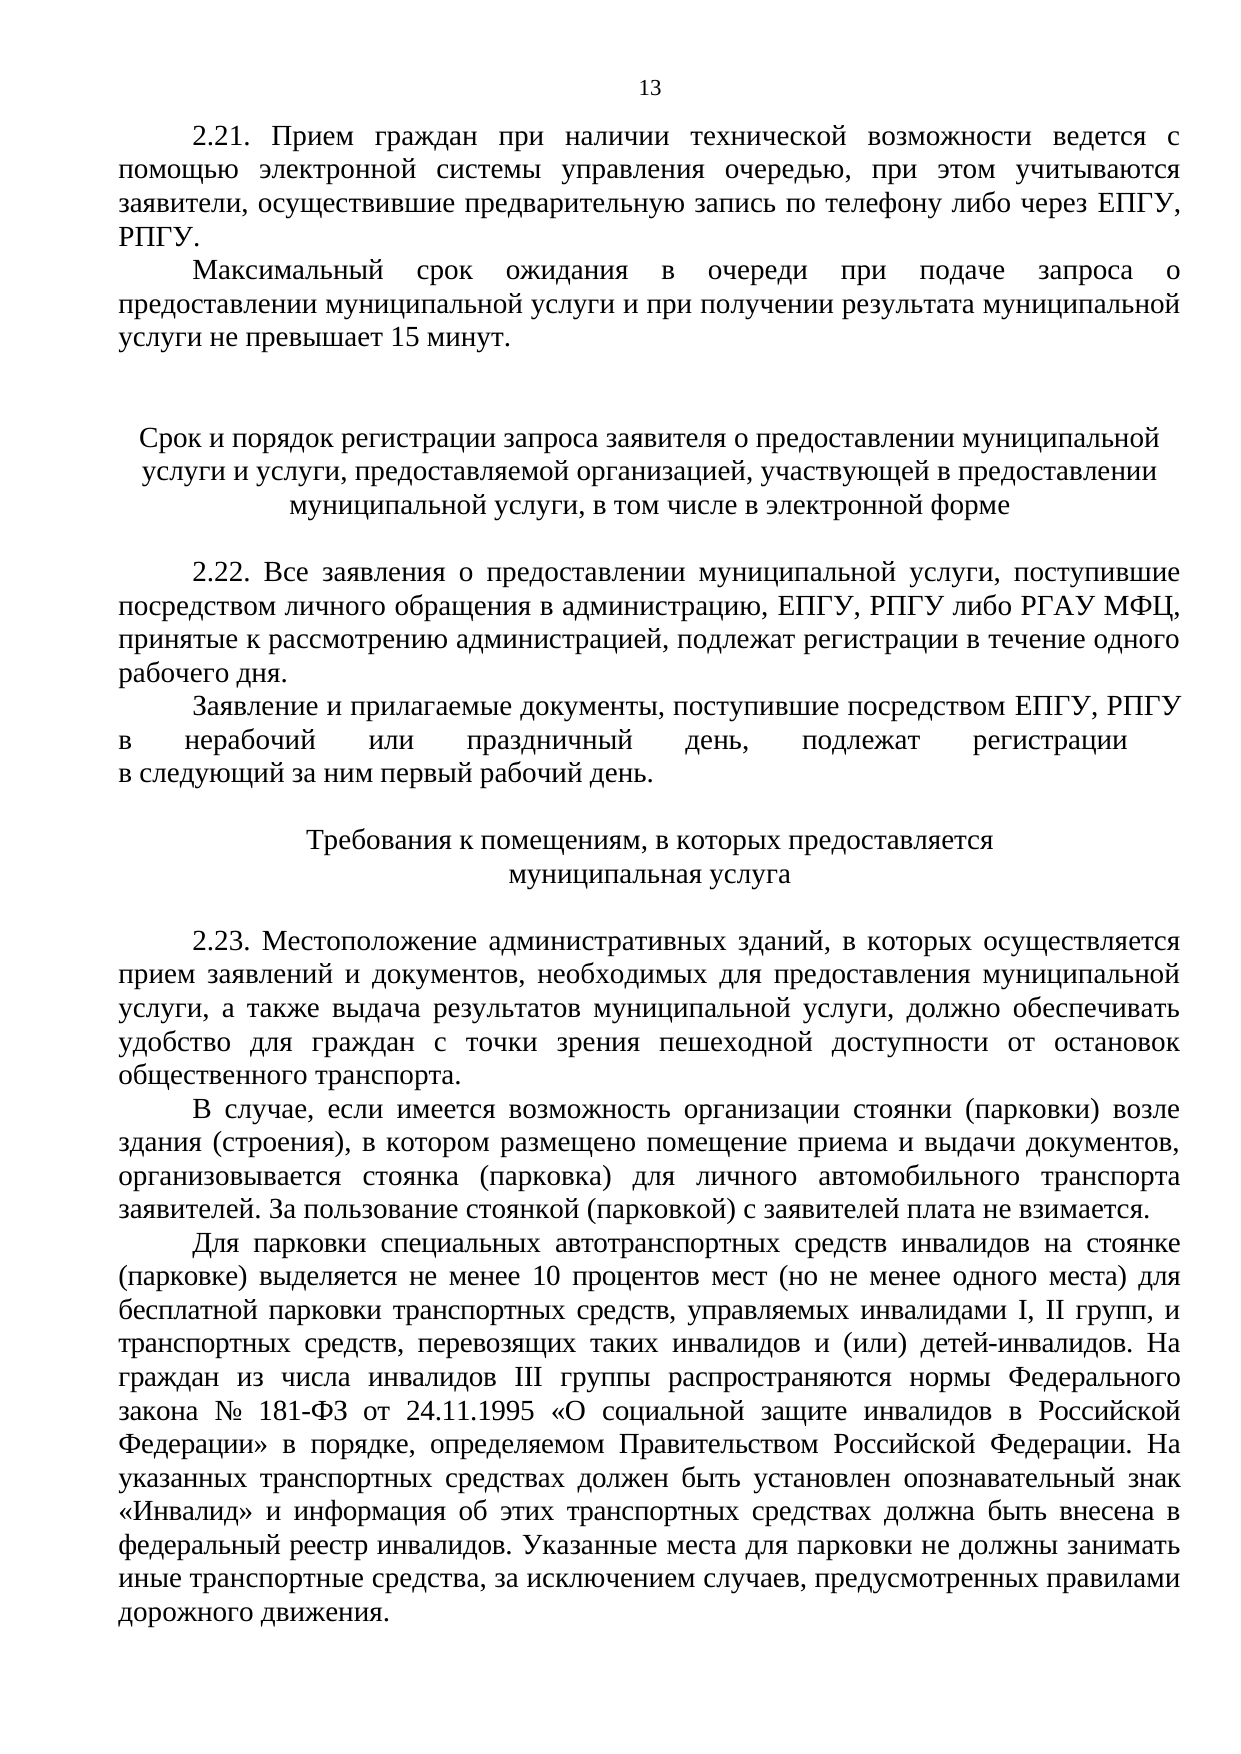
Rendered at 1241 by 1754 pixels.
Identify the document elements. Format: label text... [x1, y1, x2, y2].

text 2.23. Местоположение административных зданий, в которых осуществляется прием заявлений и документов, необходимых для предоставления муниципальной услуги, а также выдача результатов муниципальной услуги, должно обеспечивать удобство для граждан с точки зрения пешеходной доступности от остановок общественного транспорта. [118, 923, 1181, 1091]
text Для парковки специальных автотранспортных средств инвалидов на стоянке (парковке) выделяется не менее 10 процентов мест (но не менее одного места) для бесплатной парковки транспортных средств, управляемых инвалидами I, II групп, и транспортных средств, перевозящих таких инвалидов и (или) детей-инвалидов. На граждан из числа инвалидов III группы распространяются нормы Федерального закона № 181-ФЗ от 24.11.1995 «О социальной защите инвалидов в Российской Федерации» в порядке, определяемом Правительством Российской Федерации. На указанных транспортных средствах должен быть установлен опознавательный знак «Инвалид» и информация об этих транспортных средствах должна быть внесена в федеральный реестр инвалидов. Указанные места для парковки не должны занимать иные транспортные средства, за исключением случаев, предусмотренных правилами дорожного движения. [118, 1225, 1181, 1627]
text Максимальный срок ожидания в очереди при подаче запроса о предоставлении муниципальной услуги и при получении результата муниципальной услуги не превышает 15 минут. [118, 252, 1181, 353]
text В случае, если имеется возможность организации стоянки (парковки) возле здания (строения), в котором размещено помещение приема и выдачи документов, организовывается стоянка (парковка) для личного автомобильного транспорта заявителей. За пользование стоянкой (парковкой) с заявителей плата не взимается. [118, 1091, 1181, 1225]
text Требования к помещениям, в которых предоставляется [118, 822, 1181, 856]
text Заявление и прилагаемые документы, поступившие посредством ЕПГУ, РПГУ в нерабочий или праздничный день, подлежат регистрации в следующий за ним первый рабочий день. [118, 688, 1181, 789]
text 2.22. Все заявления о предоставлении муниципальной услуги, поступившие посредством личного обращения в администрацию, ЕПГУ, РПГУ либо РГАУ МФЦ, принятые к рассмотрению администрацией, подлежат регистрации в течение одного рабочего дня. [118, 554, 1181, 688]
text муниципальная услуга [118, 856, 1181, 889]
text Срок и порядок регистрации запроса заявителя о предоставлении муниципальной услуги и услуги, предоставляемой организацией, участвующей в предоставлении муниципальной услуги, в том числе в электронной форме [118, 420, 1181, 521]
text 2.21. Прием граждан при наличии технической возможности ведется с помощью электронной системы управления очередью, при этом учитываются заявители, осуществившие предварительную запись по телефону либо через ЕПГУ, РПГУ. [118, 118, 1181, 252]
